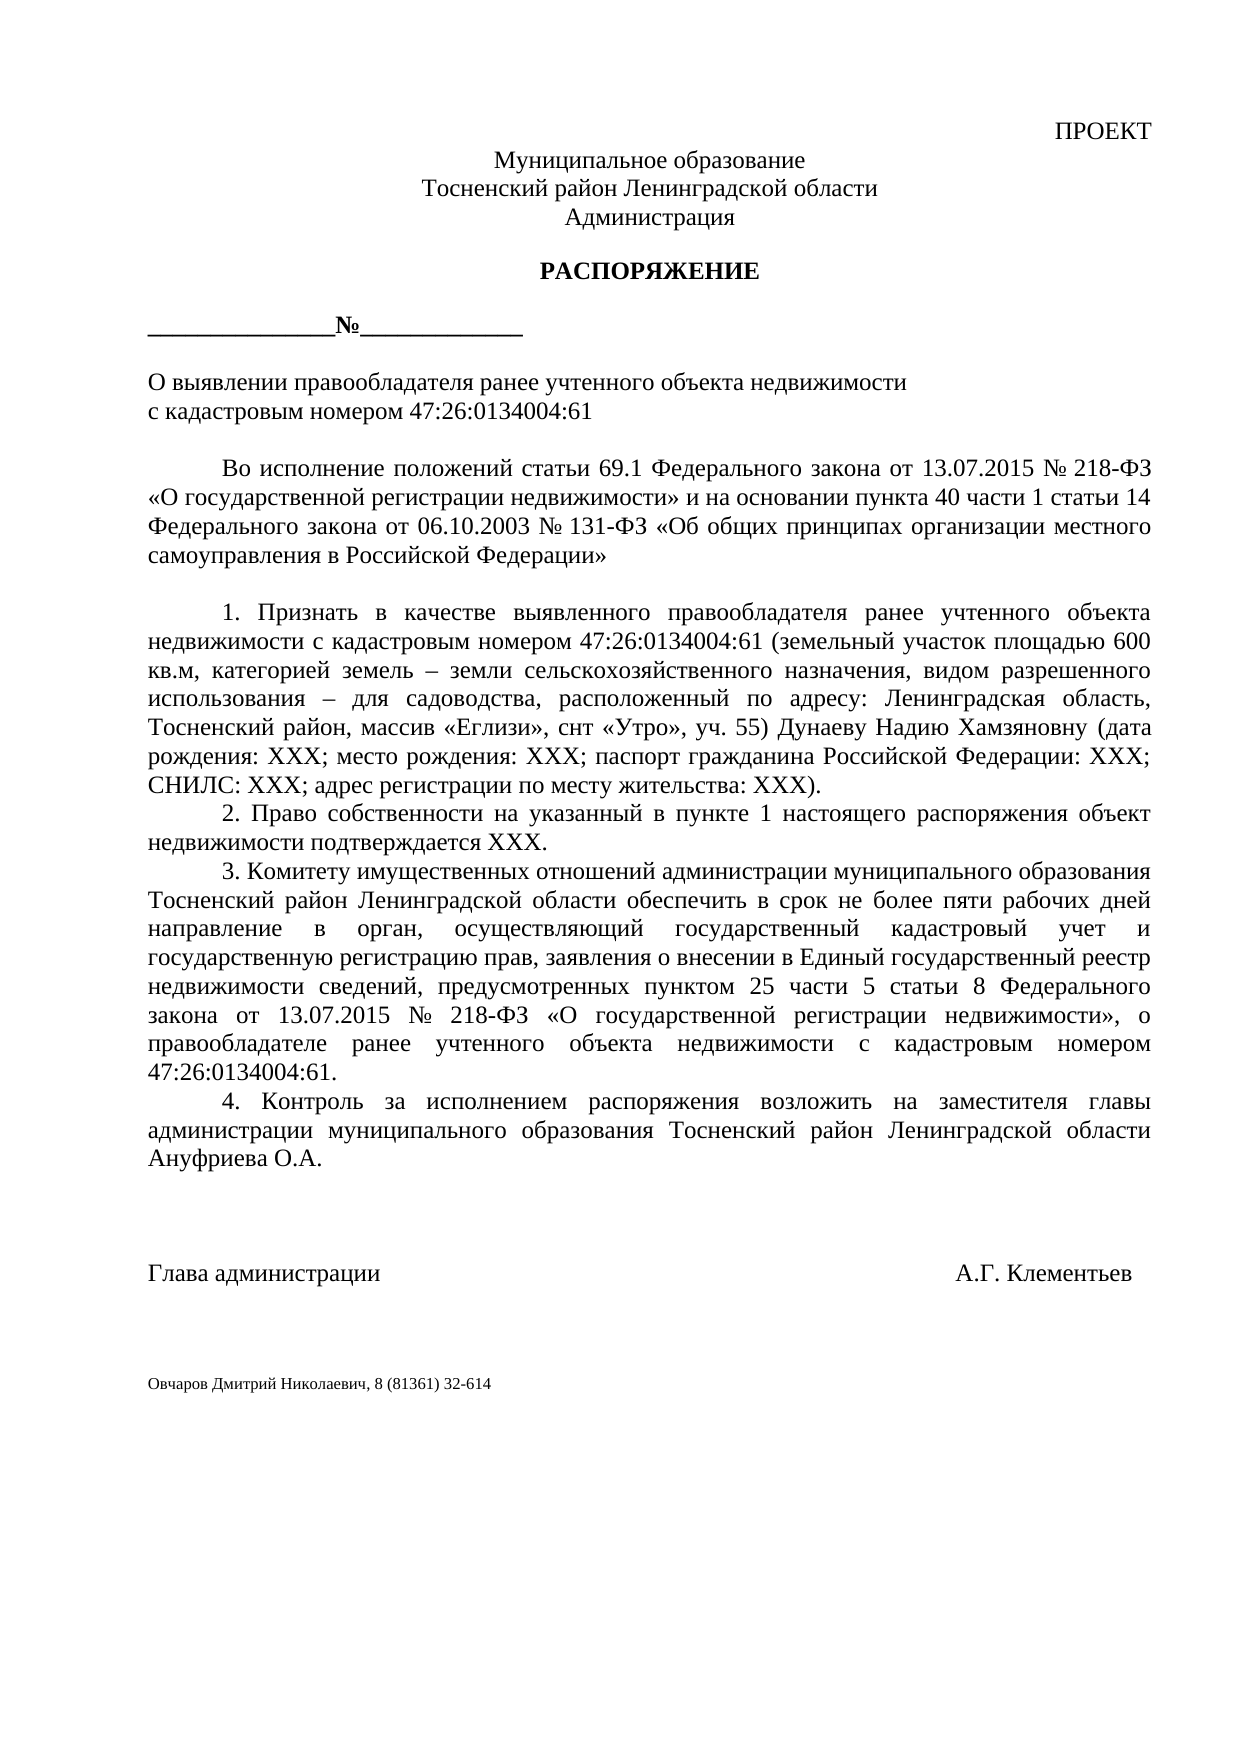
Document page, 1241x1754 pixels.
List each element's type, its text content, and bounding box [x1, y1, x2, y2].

text ПРОЕКТ [148, 116, 1152, 145]
text 3. Комитету имущественных отношений администрации муниципального образования Тосненский район Ленинградской области обеспечить в срок не более пяти рабочих дней направление в орган, осуществляющий государственный кадастровый учет и государственную регистрацию прав, заявления о внесении в Единый государственный реестр недвижимости сведений, предусмотренных пунктом 25 части 5 статьи 8 Федерального закона от 13.07.2015 № 218-ФЗ «О государственной регистрации недвижимости», о правообладателе ранее учтенного объекта недвижимости с кадастровым номером 47:26:0134004:61. [148, 856, 1152, 1086]
text 2. Право собственности на указанный в пункте 1 настоящего распоряжения объект недвижимости подтверждается ХХХ. [148, 798, 1152, 856]
text 4. Контроль за исполнением распоряжения возложить на заместителя главы администрации муниципального образования Тосненский район Ленинградской области Ануфриева О.А. [148, 1086, 1152, 1172]
text РАСПОРЯЖЕНИЕ [148, 256, 1152, 285]
text Во исполнение положений статьи 69.1 Федерального закона от 13.07.2015 № 218-ФЗ «О государственной регистрации недвижимости» и на основании пункта 40 части 1 статьи 14 Федерального закона от 06.10.2003 № 131-ФЗ «Об общих принципах организации местного самоуправления в Российской Федерации» [148, 453, 1152, 568]
text _______________№_____________ [148, 310, 1152, 338]
text О выявлении правообладателя ранее учтенного объекта недвижимости [148, 338, 1152, 396]
text 1. Признать в качестве выявленного правообладателя ранее учтенного объекта недвижимости с кадастровым номером 47:26:0134004:61 (земельный участок площадью 600 кв.м, категорией земель – земли сельскохозяйственного назначения, видом разрешенного использования – для садоводства, расположенный по адресу: Ленинградская область, Тосненский район, массив «Еглизи», снт «Утро», уч. 55) Дунаеву Надию Хамзяновну (дата рождения: ХХХ; место рождения: ХХХ; паспорт гражданина Российской Федерации: ХХХ; СНИЛС: ХХХ; адрес регистрации по месту жительства: ХХХ). [148, 597, 1152, 798]
text Глава администрации А.Г. Клементьев [148, 1258, 1152, 1287]
text с кадастровым номером 47:26:0134004:61 [148, 396, 1152, 425]
text Администрация [148, 202, 1152, 231]
text Овчаров Дмитрий Николаевич, 8 (81361) 32-614 [148, 1373, 1152, 1393]
text Тосненский район Ленинградской области [148, 173, 1152, 202]
text Муниципальное образование [148, 145, 1152, 173]
